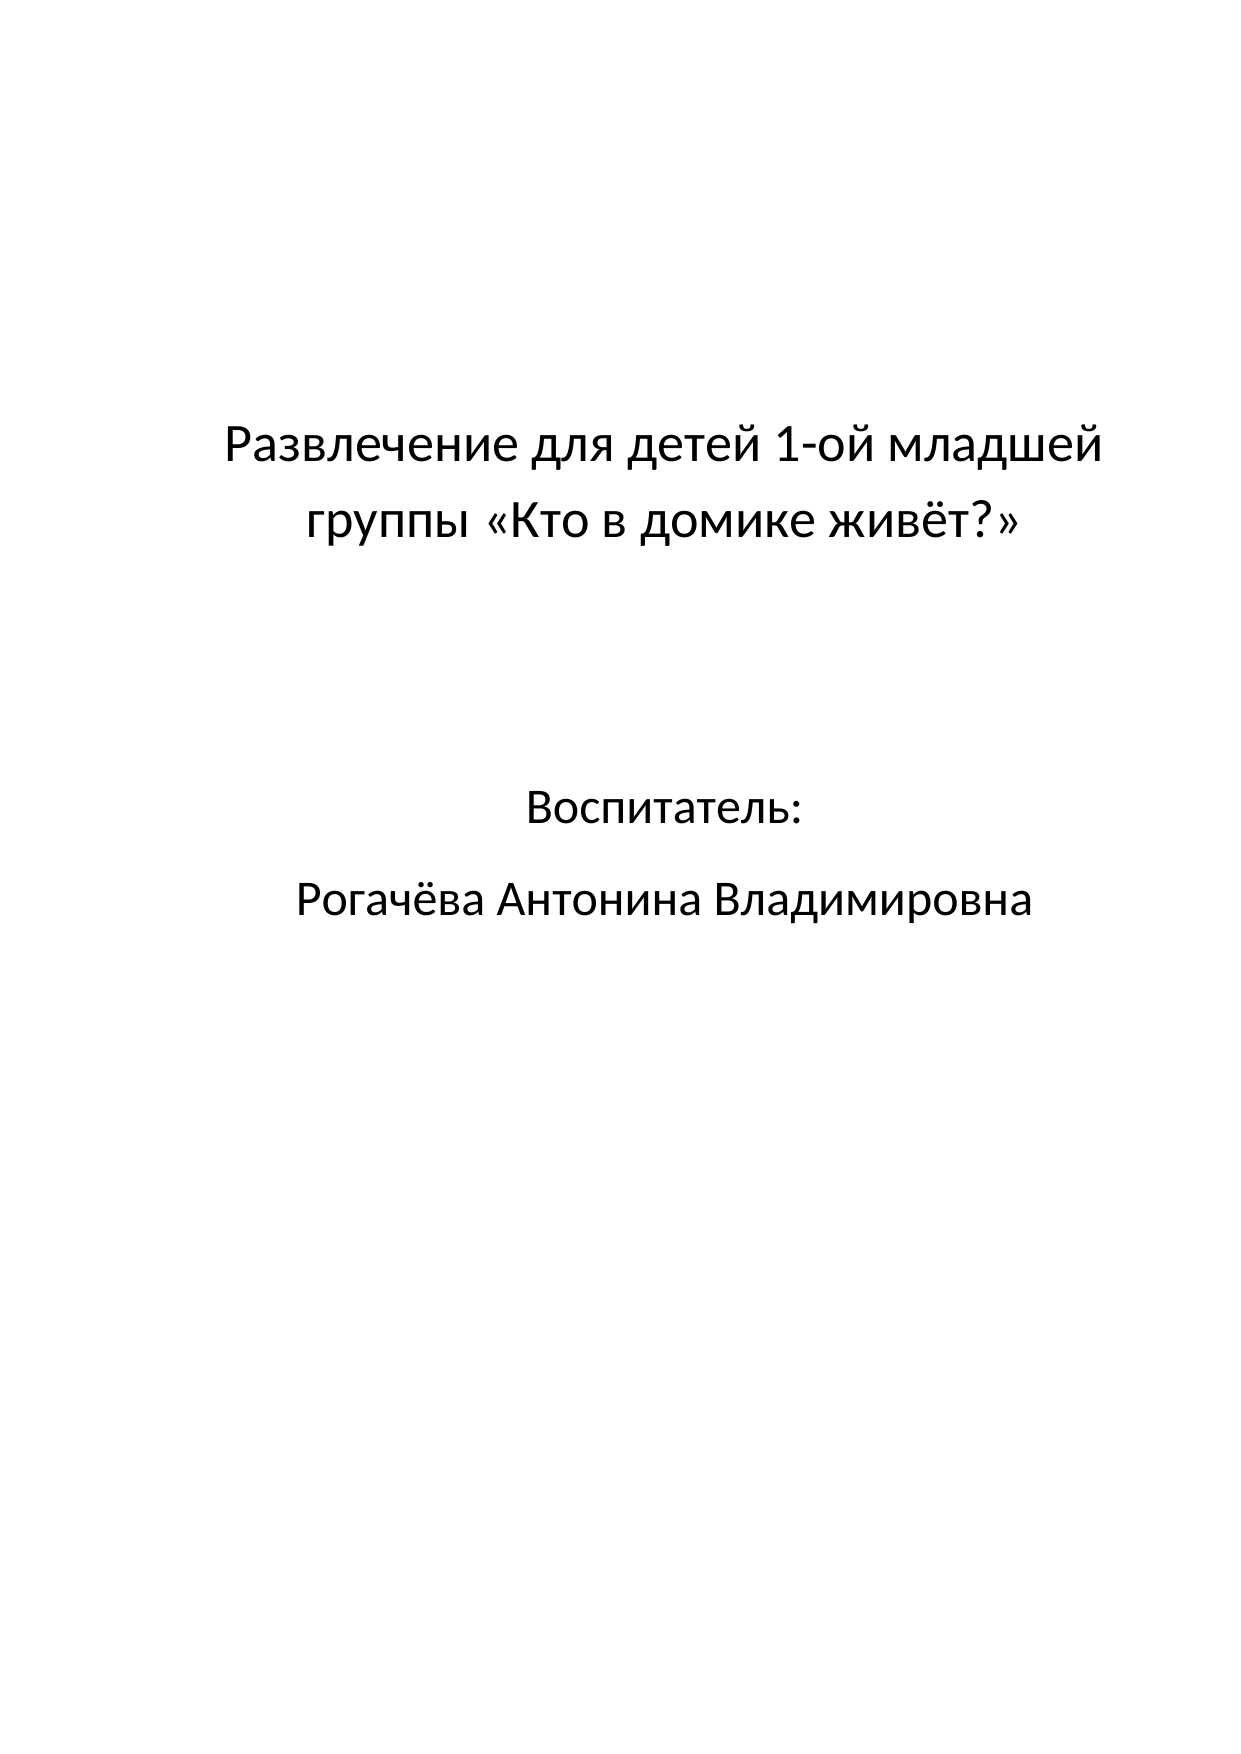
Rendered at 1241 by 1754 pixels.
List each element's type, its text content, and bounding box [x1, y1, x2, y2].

text Рогачёва Антонина Владимировна [177, 866, 1152, 927]
text Воспитатель: [177, 775, 1152, 836]
text Развлечение для детей 1-ой младшей группы «Кто в домике живёт?» [177, 409, 1152, 551]
